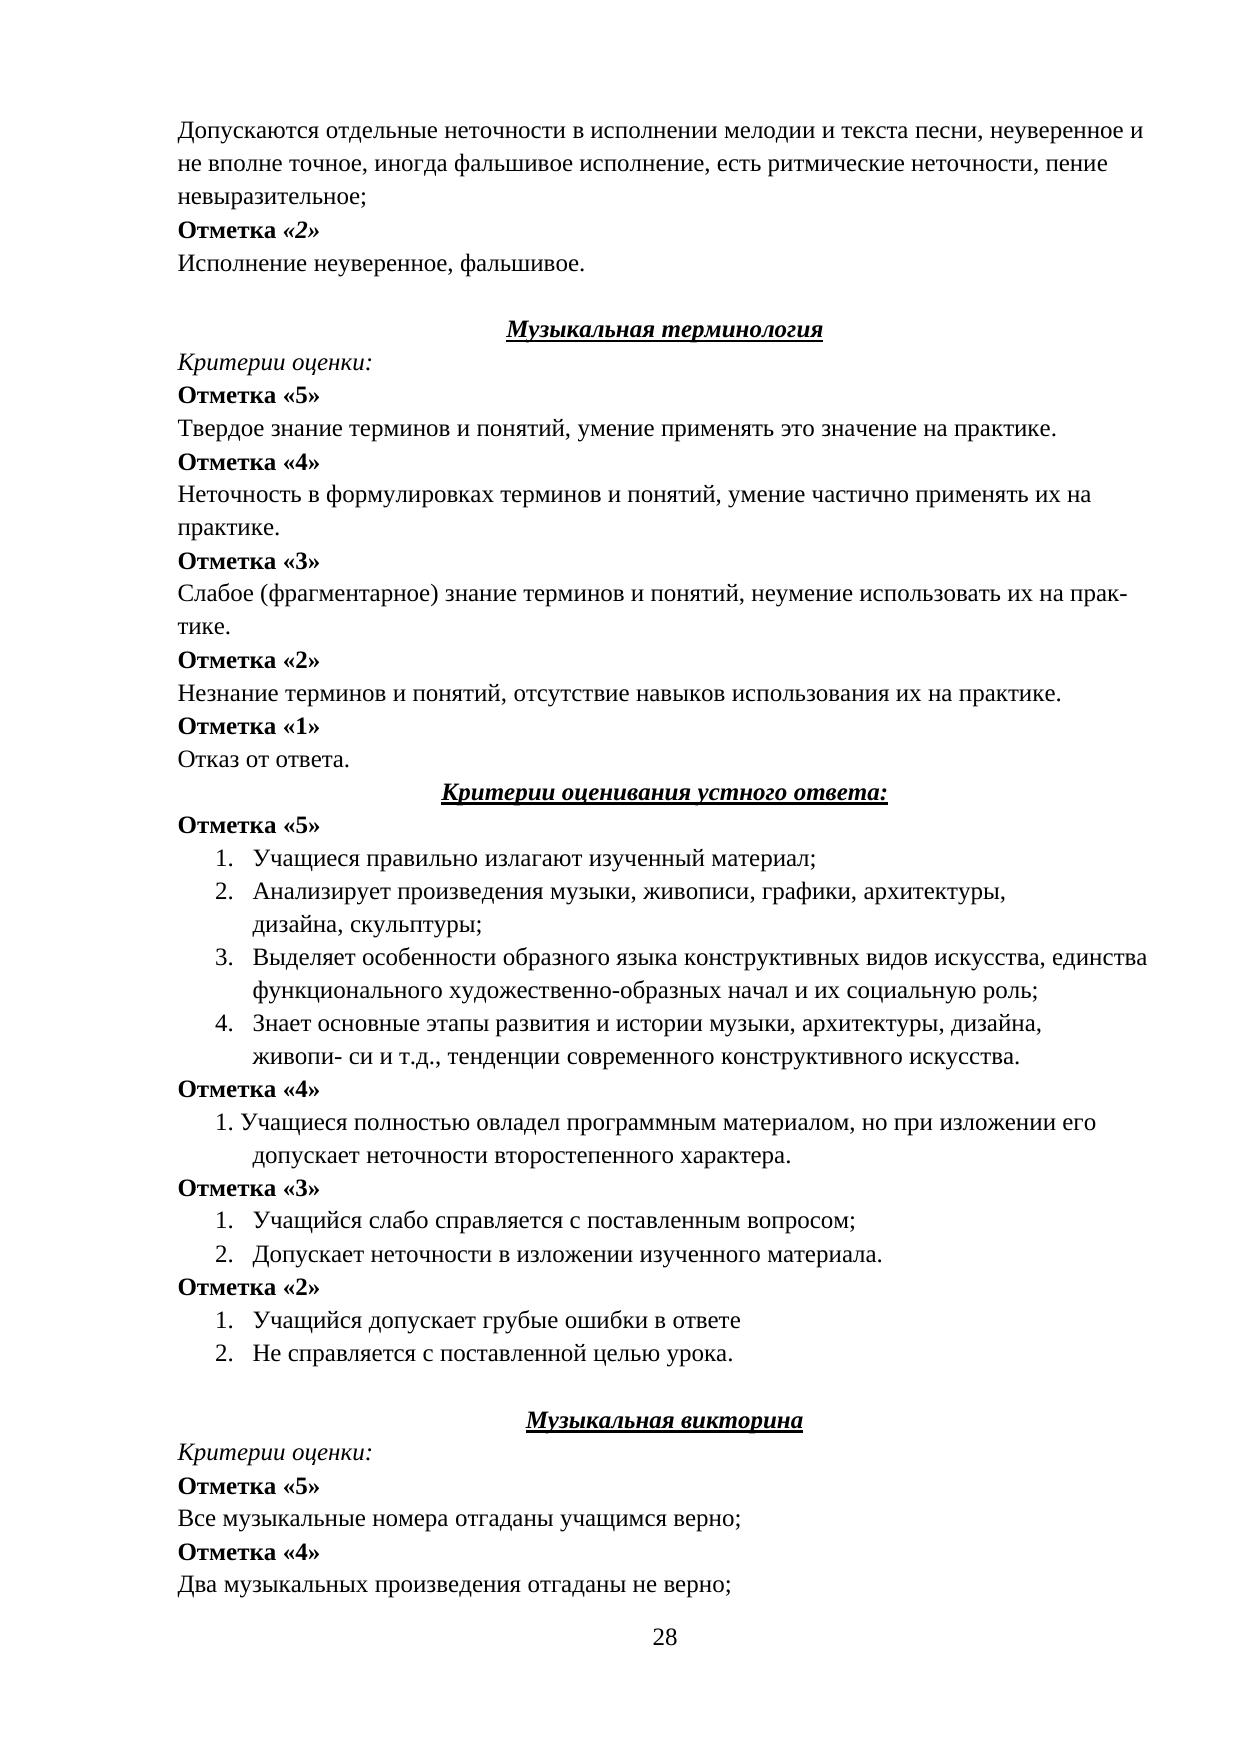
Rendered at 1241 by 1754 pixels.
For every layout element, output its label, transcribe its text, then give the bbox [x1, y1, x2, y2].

subtitle Отметка «5» [177, 380, 1163, 409]
text Неточность в формулировках терминов и понятий, умение частично применять их на практике. [177, 479, 1094, 541]
list Учащийся слабо справляется с поставленным вопросом; [215, 1206, 1163, 1234]
subtitle Отметка «5» [177, 1471, 1163, 1499]
list Учащиеся правильно излагают изученный материал; [215, 843, 1163, 872]
list Допускает неточности в изложении изученного материала. [215, 1239, 1163, 1267]
subtitle Музыкальная викторина [526, 1405, 1163, 1433]
text Критерии оценки: [177, 1437, 1163, 1466]
text Слабое (фрагментарное) знание терминов и понятий, неумение использовать их на прак- тике. [177, 578, 1129, 640]
subtitle Отметка «2» [177, 645, 1163, 674]
subtitle Отметка «3» [177, 546, 1163, 574]
text Твердое знание терминов и понятий, умение применять это значение на практике. [177, 413, 1163, 442]
text Критерии оценивания устного ответа: [176, 777, 1153, 806]
text Отказ от ответа. [177, 744, 1163, 772]
subtitle Отметка «1» [177, 711, 1163, 740]
subtitle Отметка «3» [177, 1173, 1163, 1202]
list Анализирует произведения музыки, живописи, графики, архитектуры, дизайна, скульптуры; [215, 876, 1103, 938]
text 1. Учащиеся полностью овладел программным материалом, но при изложении его допускает неточности второстепенного характера. [215, 1107, 1163, 1168]
list Знает основные этапы развития и истории музыки, архитектуры, дизайна, живопи- си и т.д., тенденции современного конструктивного искусства. [215, 1008, 1138, 1070]
text Незнание терминов и понятий, отсутствие навыков использования их на практике. [177, 678, 1163, 706]
list Выделяет особенности образного языка конструктивных видов искусства, единства функционального художественно-образных начал и их социальную роль; [215, 942, 1148, 1004]
subtitle Отметка «4» [177, 1537, 1163, 1566]
subtitle Музыкальная терминология [506, 314, 1163, 343]
subtitle Отметка «4» [177, 447, 1163, 475]
text Отметка «2» [177, 215, 1163, 244]
text Допускаются отдельные неточности в исполнении мелодии и текста песни, неуверенное и не вполне точное, иногда фальшивое исполнение, есть ритмические неточности, пение невыразительное; [177, 115, 1157, 210]
text Критерии оценки: [177, 347, 1163, 376]
list Учащийся допускает грубые ошибки в ответе [215, 1305, 1163, 1333]
list Не справляется с поставленной целью урока. [215, 1338, 1163, 1367]
subtitle Отметка «4» [177, 1074, 1163, 1103]
text Два музыкальных произведения отгаданы не верно; [177, 1569, 1163, 1598]
subtitle Отметка «2» [177, 1272, 1163, 1301]
text Исполнение неуверенное, фальшивое. [177, 248, 1163, 276]
text Все музыкальные номера отгаданы учащимся верно; [177, 1503, 1163, 1532]
subtitle Отметка «5» [176, 810, 322, 839]
